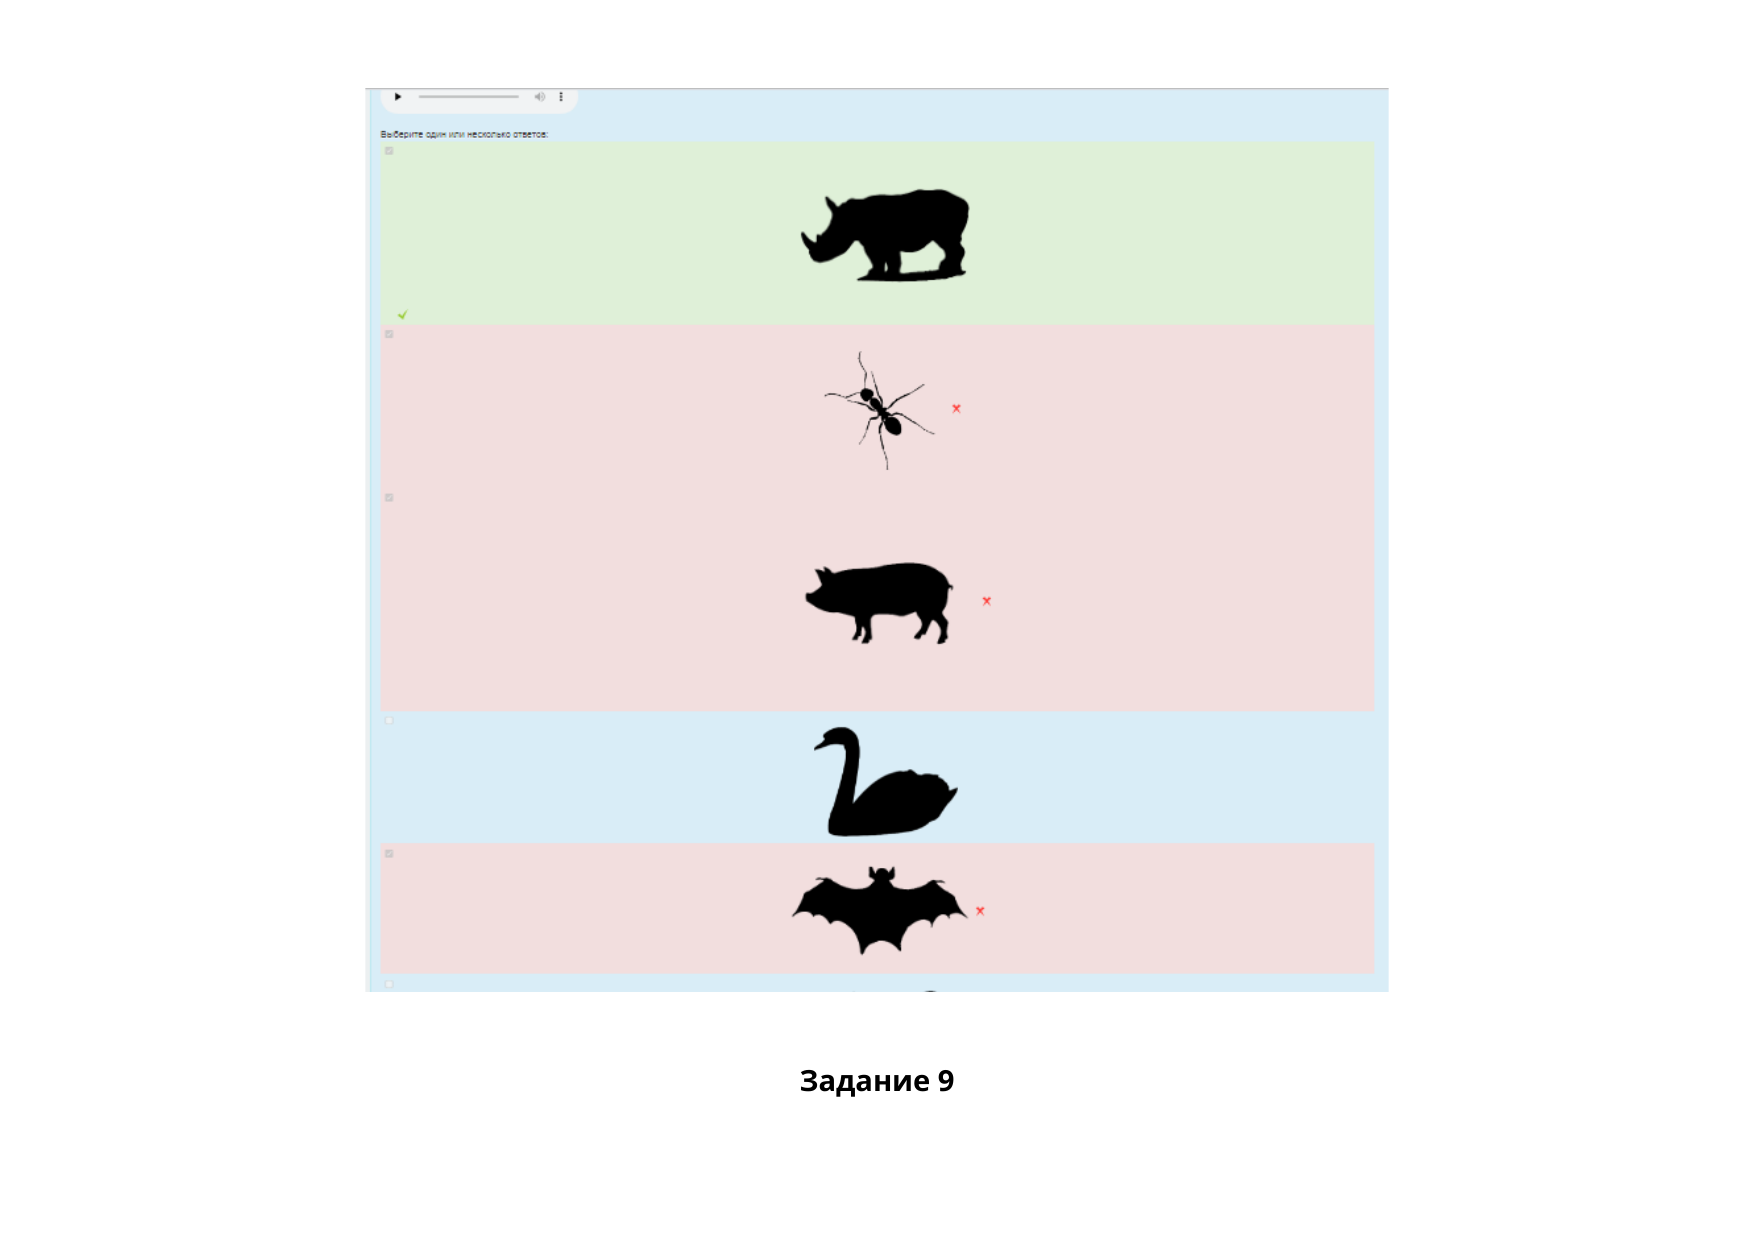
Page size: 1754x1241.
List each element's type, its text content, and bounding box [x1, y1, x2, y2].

text Задание 9 [89, 1060, 1665, 1099]
picture [365, 88, 1389, 992]
